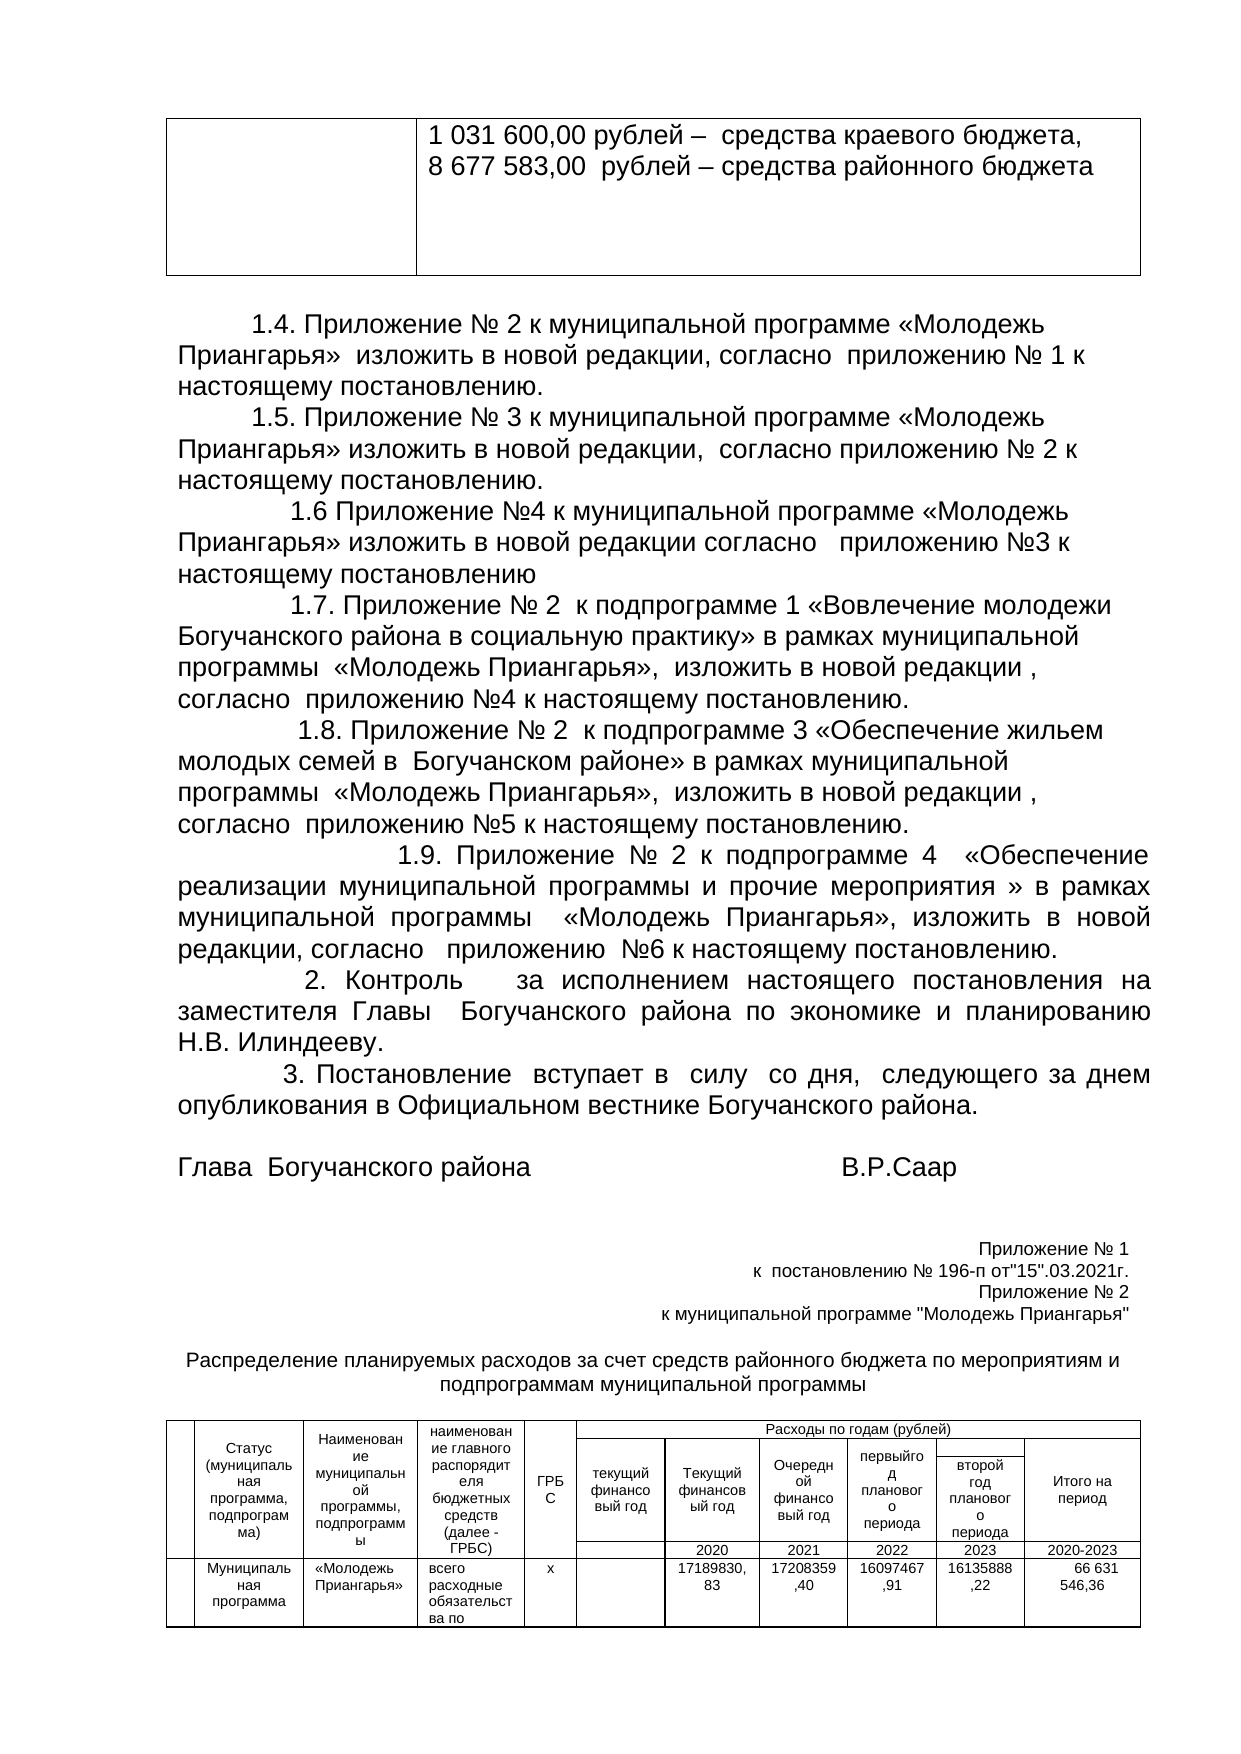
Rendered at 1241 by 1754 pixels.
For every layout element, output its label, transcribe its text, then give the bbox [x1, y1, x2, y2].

table_cell 2023 [937, 1542, 1024, 1558]
table_cell 2020-2023 [1025, 1542, 1140, 1558]
text 1.4. Приложение № 2 к муниципальной программе «Молодежь Приангарья» изложить в новой редакции, согласно приложению № 1 к настоящему постановлению. [177, 308, 1152, 401]
table_cell второй год планового периода [937, 1457, 1024, 1541]
table_header Статус (муниципальная программа, подпрограмма) [195, 1421, 303, 1558]
table_cell 2020 [666, 1542, 759, 1558]
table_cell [304, 1559, 417, 1626]
text Глава Богучанского района В.Р.Саар [177, 1151, 1152, 1183]
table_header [417, 119, 1140, 275]
table_header наименование главного распорядителя бюджетных средств (далее - ГРБС) [418, 1421, 524, 1558]
text 3. Постановление вступает в силу со дня, следующего за днем опубликования в Официальном вестнике Богучанского района. [177, 1058, 1152, 1120]
table_cell Очередной финансовый год [760, 1439, 847, 1541]
table_cell 2022 [848, 1542, 936, 1558]
table_header Наименование муниципальной программы, подпрограммы [304, 1421, 417, 1558]
text 1.9. Приложение № 2 к подпрограмме 4 «Обеспечение реализации муниципальной программы и прочие мероприятия » в рамках муниципальной программы «Молодежь Приангарья», изложить в новой редакции, согласно приложению №6 к настоящему постановлению. [177, 839, 1152, 964]
table_header Расходы по годам (рублей) [577, 1421, 1140, 1438]
table_cell [577, 1559, 664, 1626]
text 2. Контроль за исполнением настоящего постановления на заместителя Главы Богучанского района по экономике и планированию Н.В. Илиндееву. [177, 964, 1152, 1058]
table_cell [167, 1559, 194, 1626]
text 1.5. Приложение № 3 к муниципальной программе «Молодежь Приангарья» изложить в новой редакции, согласно приложению № 2 к настоящему постановлению. [177, 401, 1152, 495]
table_cell 66 631 546,36 [1025, 1559, 1140, 1626]
table_cell Итого на период [1025, 1439, 1140, 1541]
table_cell 16097467,91 [848, 1559, 936, 1626]
table_cell Текущий финансовый год [666, 1439, 759, 1541]
table_cell 16135888,22 [937, 1559, 1024, 1626]
table_header ГРБС [525, 1421, 576, 1558]
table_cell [195, 1559, 303, 1626]
table_cell первыйгод планового периода [848, 1439, 936, 1541]
table_cell 2021 [760, 1542, 847, 1558]
text 1.6 Приложение №4 к муниципальной программе «Молодежь Приангарья» изложить в новой редакции согласно приложению №3 к настоящему постановлению [177, 495, 1152, 589]
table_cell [418, 1559, 524, 1626]
table_cell х [525, 1559, 576, 1626]
text 1.8. Приложение № 2 к подпрограмме 3 «Обеспечение жильем молодых семей в Богучанском районе» в рамках муниципальной программы «Молодежь Приангарья», изложить в новой редакции , согласно приложению №5 к настоящему постановлению. [177, 714, 1152, 839]
table_cell 17208359,40 [760, 1559, 847, 1626]
table_cell 17189830,83 [666, 1559, 759, 1626]
table_header Приложение № 1 к постановлению № 196-п от"15".03.2021г. Приложение № 2 к муниципальной программе "Молодежь Приангарья" Распределение планируемых расходов за счет средств районного бюджета по мероприятиям и подпрограммам муниципальной программы [166, 1214, 1140, 1396]
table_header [167, 119, 416, 275]
table_cell [937, 1439, 1024, 1456]
text 1.7. Приложение № 2 к подпрограмме 1 «Вовлечение молодежи Богучанского района в социальную практику» в рамках муниципальной программы «Молодежь Приангарья», изложить в новой редакции , согласно приложению №4 к настоящему постановлению. [177, 589, 1152, 714]
table_header [167, 1421, 194, 1558]
table_cell текущий финансовый год [577, 1439, 664, 1541]
table_cell [577, 1542, 664, 1558]
